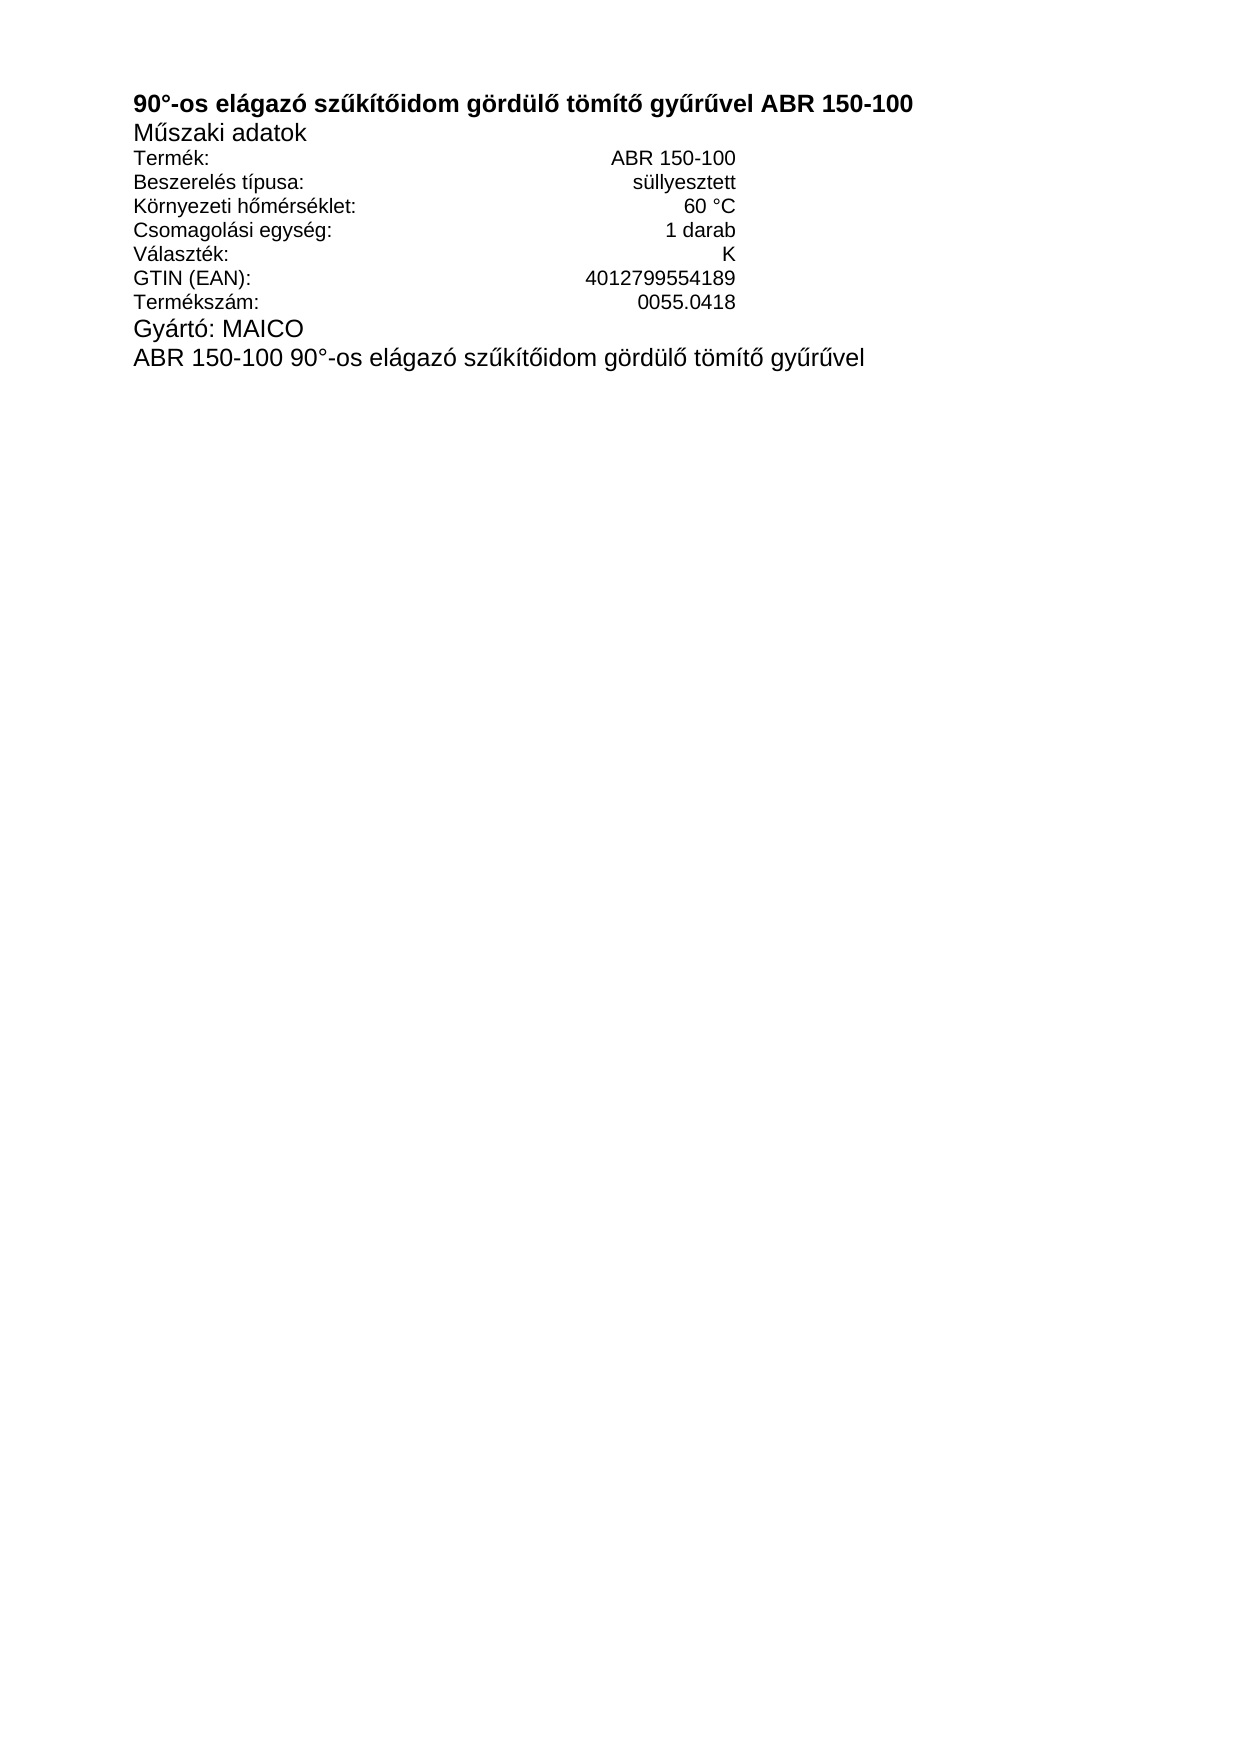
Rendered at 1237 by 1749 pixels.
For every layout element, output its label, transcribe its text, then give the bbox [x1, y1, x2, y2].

text Műszaki adatok [133, 117, 1148, 146]
table_cell Termékszám: [122, 290, 434, 314]
table_cell 0055.0418 [434, 290, 747, 314]
text Gyártó: MAICO [133, 314, 1148, 343]
table_cell Csomagolási egység: [122, 218, 434, 242]
table_cell Választék: [122, 242, 434, 266]
table_header Termék: [122, 146, 434, 170]
table_cell süllyesztett [434, 170, 747, 194]
text 90°-os elágazó szűkítőidom gördülő tömítő gyűrűvel ABR 150-100 [133, 89, 1148, 117]
table_cell GTIN (EAN): [122, 266, 434, 290]
table_cell K [434, 242, 747, 266]
table_cell 60 °C [434, 194, 747, 218]
table_cell 4012799554189 [434, 266, 747, 290]
table_cell Környezeti hőmérséklet: [122, 194, 434, 218]
table_cell 1 darab [434, 218, 747, 242]
text ABR 150-100 90°-os elágazó szűkítőidom gördülő tömítő gyűrűvel [133, 343, 1148, 371]
table_cell Beszerelés típusa: [122, 170, 434, 194]
table_header ABR 150-100 [434, 146, 747, 170]
